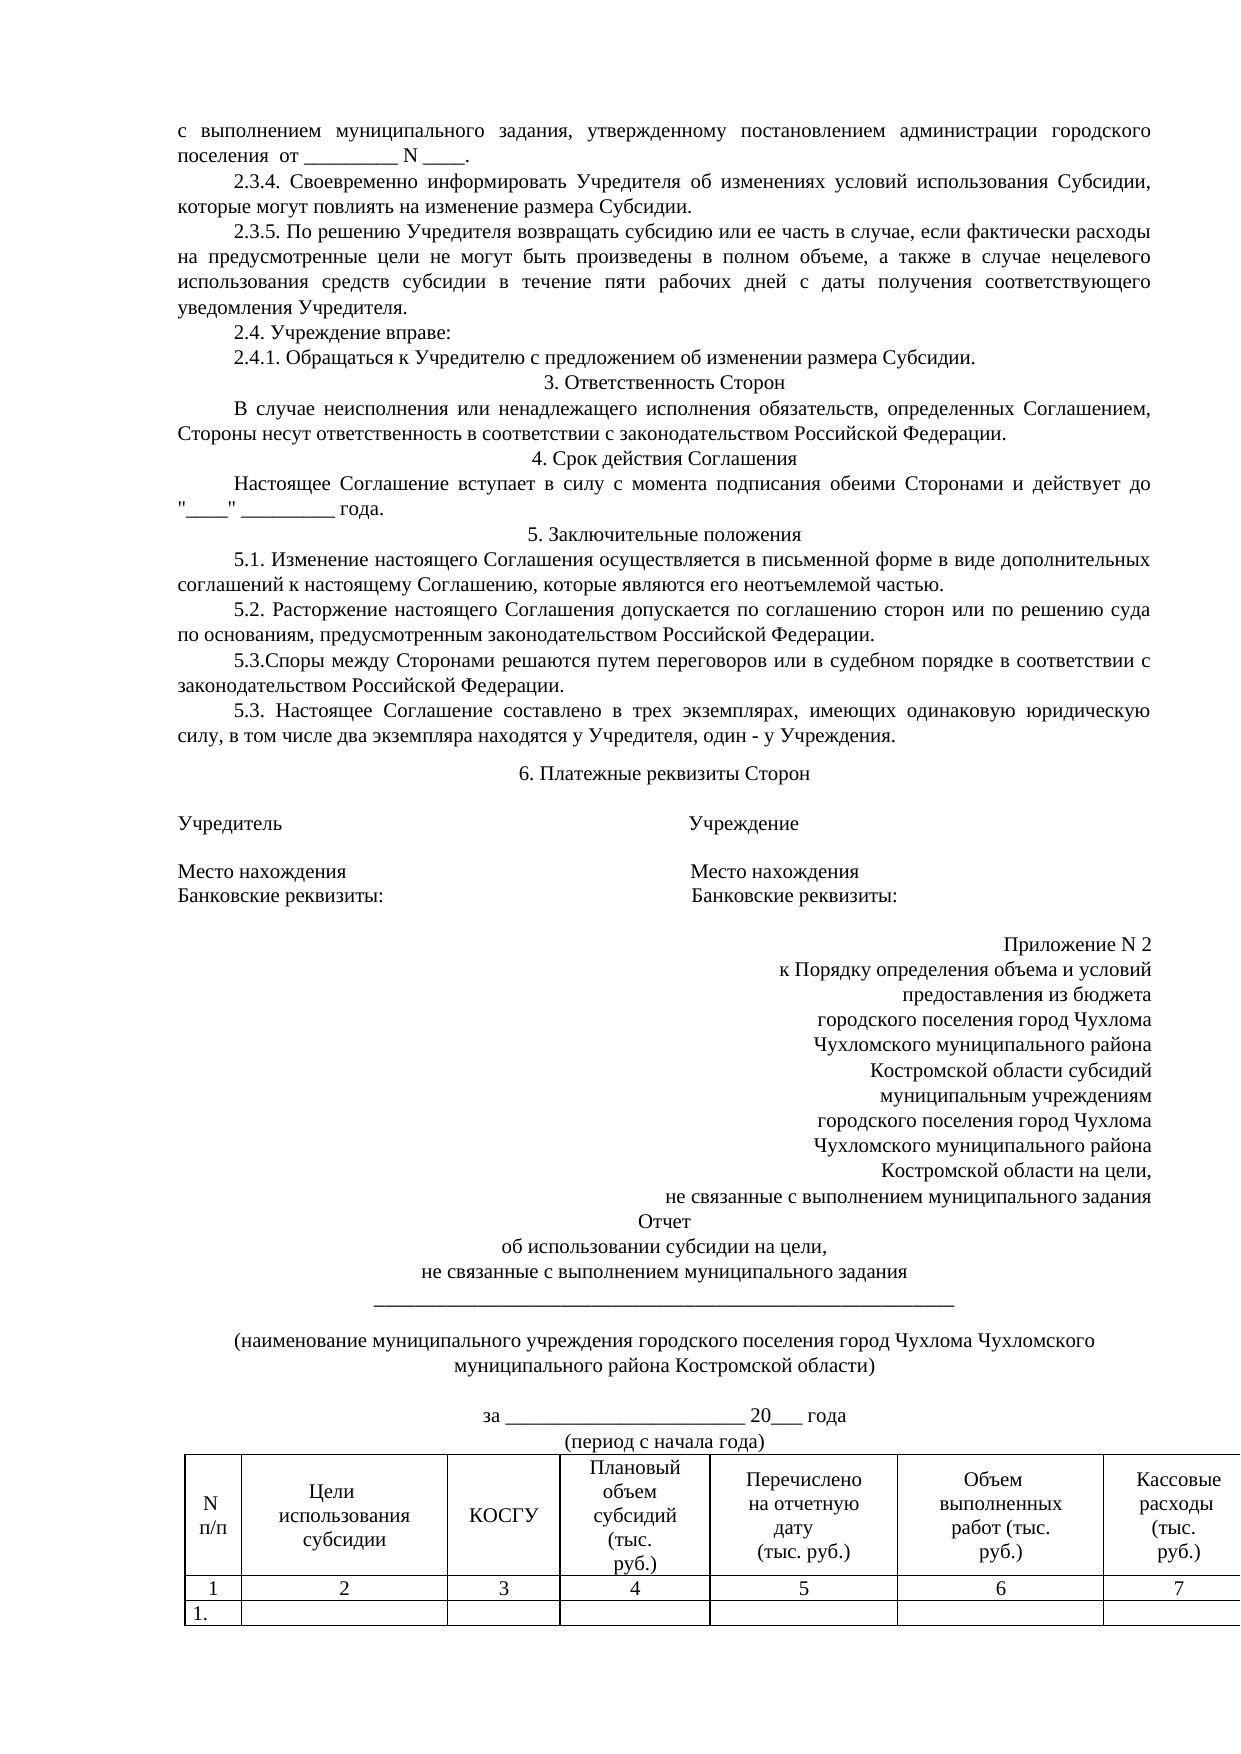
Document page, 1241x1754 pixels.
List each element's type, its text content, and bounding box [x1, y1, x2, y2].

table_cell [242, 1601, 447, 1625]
text 5.2. Расторжение настоящего Соглашения допускается по соглашению сторон или по решению суда по основаниям, предусмотренным законодательством Российской Федерации. [177, 597, 1152, 646]
text 5.3.Споры между Сторонами решаются путем переговоров или в судебном порядке в соответствии с законодательством Российской Федерации. [177, 647, 1152, 697]
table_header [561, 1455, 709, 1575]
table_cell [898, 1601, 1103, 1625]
text В случае неисполнения или ненадлежащего исполнения обязательств, определенных Соглашением, Стороны несут ответственность в соответствии с законодательством Российской Федерации. [177, 395, 1152, 445]
text (период с начала года) [177, 1429, 1152, 1453]
text Чухломского муниципального района [177, 1133, 1152, 1157]
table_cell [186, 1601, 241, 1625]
text Костромской области на цели, [177, 1158, 1152, 1182]
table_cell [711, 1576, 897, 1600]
text предоставления из бюджета [177, 982, 1152, 1006]
text Приложение N 2 [177, 932, 1152, 956]
text Костромской области субсидий [177, 1058, 1152, 1082]
text 2.4. Учреждение вправе: [177, 320, 1152, 344]
text муниципальным учреждениям [177, 1083, 1152, 1107]
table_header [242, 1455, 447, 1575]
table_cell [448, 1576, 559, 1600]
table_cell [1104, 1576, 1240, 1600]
text 2.3.5. По решению Учредителя возвращать субсидию или ее часть в случае, если фактически расходы на предусмотренные цели не могут быть произведены в полном объеме, а также в случае нецелевого использования средств субсидии в течение пяти рабочих дней с даты получения соответствующего уведомления Учредителя. [177, 219, 1152, 319]
text 6. Платежные реквизиты Сторон [177, 761, 1152, 785]
text 5.3. Настоящее Соглашение составлено в трех экземплярах, имеющих одинаковую юридическую силу, в том числе два экземпляра находятся у Учредителя, один - у Учреждения. [177, 698, 1152, 747]
text ________________________________________________________ [177, 1284, 1152, 1310]
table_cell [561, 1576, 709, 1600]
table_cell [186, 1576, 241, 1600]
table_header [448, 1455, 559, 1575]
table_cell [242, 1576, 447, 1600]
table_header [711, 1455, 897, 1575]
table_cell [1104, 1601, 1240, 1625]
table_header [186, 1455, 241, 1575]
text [177, 118, 1152, 167]
text 5.1. Изменение настоящего Соглашения осуществляется в письменной форме в виде дополнительных соглашений к настоящему Соглашению, которые являются его неотъемлемой частью. [177, 547, 1152, 596]
text к Порядку определения объема и условий [177, 957, 1152, 981]
text Место нахождения Место нахождения [177, 859, 1152, 883]
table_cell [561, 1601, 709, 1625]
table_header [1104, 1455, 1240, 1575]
text не связанные с выполнением муниципального задания [177, 1184, 1152, 1208]
text 2.3.4. Своевременно информировать Учредителя об изменениях условий использования Субсидии, которые могут повлиять на изменение размера Субсидии. [177, 168, 1152, 218]
text (наименование муниципального учреждения городского поселения город Чухлома Чухломского муниципального района Костромской области) [177, 1328, 1152, 1377]
text 3. Ответственность Сторон [177, 370, 1152, 394]
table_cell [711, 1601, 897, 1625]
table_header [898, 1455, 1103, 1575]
text 4. Срок действия Соглашения [177, 446, 1152, 470]
text 5. Заключительные положения [177, 521, 1152, 546]
text городского поселения город Чухлома [177, 1108, 1152, 1132]
text Чухломского муниципального района [177, 1032, 1152, 1056]
text 2.4.1. Обращаться к Учредителю с предложением об изменении размера Субсидии. [177, 345, 1152, 369]
text Отчет [177, 1209, 1152, 1233]
text за _______________________ 20___ года [177, 1403, 1152, 1427]
text Настоящее Соглашение вступает в силу с момента подписания обеими Сторонами и действует до "____" _________ года. [177, 471, 1152, 520]
text городского поселения город Чухлома [177, 1007, 1152, 1031]
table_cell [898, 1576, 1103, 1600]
text Банковские реквизиты: Банковские реквизиты: [177, 883, 1152, 907]
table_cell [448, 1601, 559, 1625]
text не связанные с выполнением муниципального задания [177, 1259, 1152, 1283]
text об использовании субсидии на цели, [177, 1234, 1152, 1258]
text Учредитель Учреждение [177, 811, 1152, 835]
